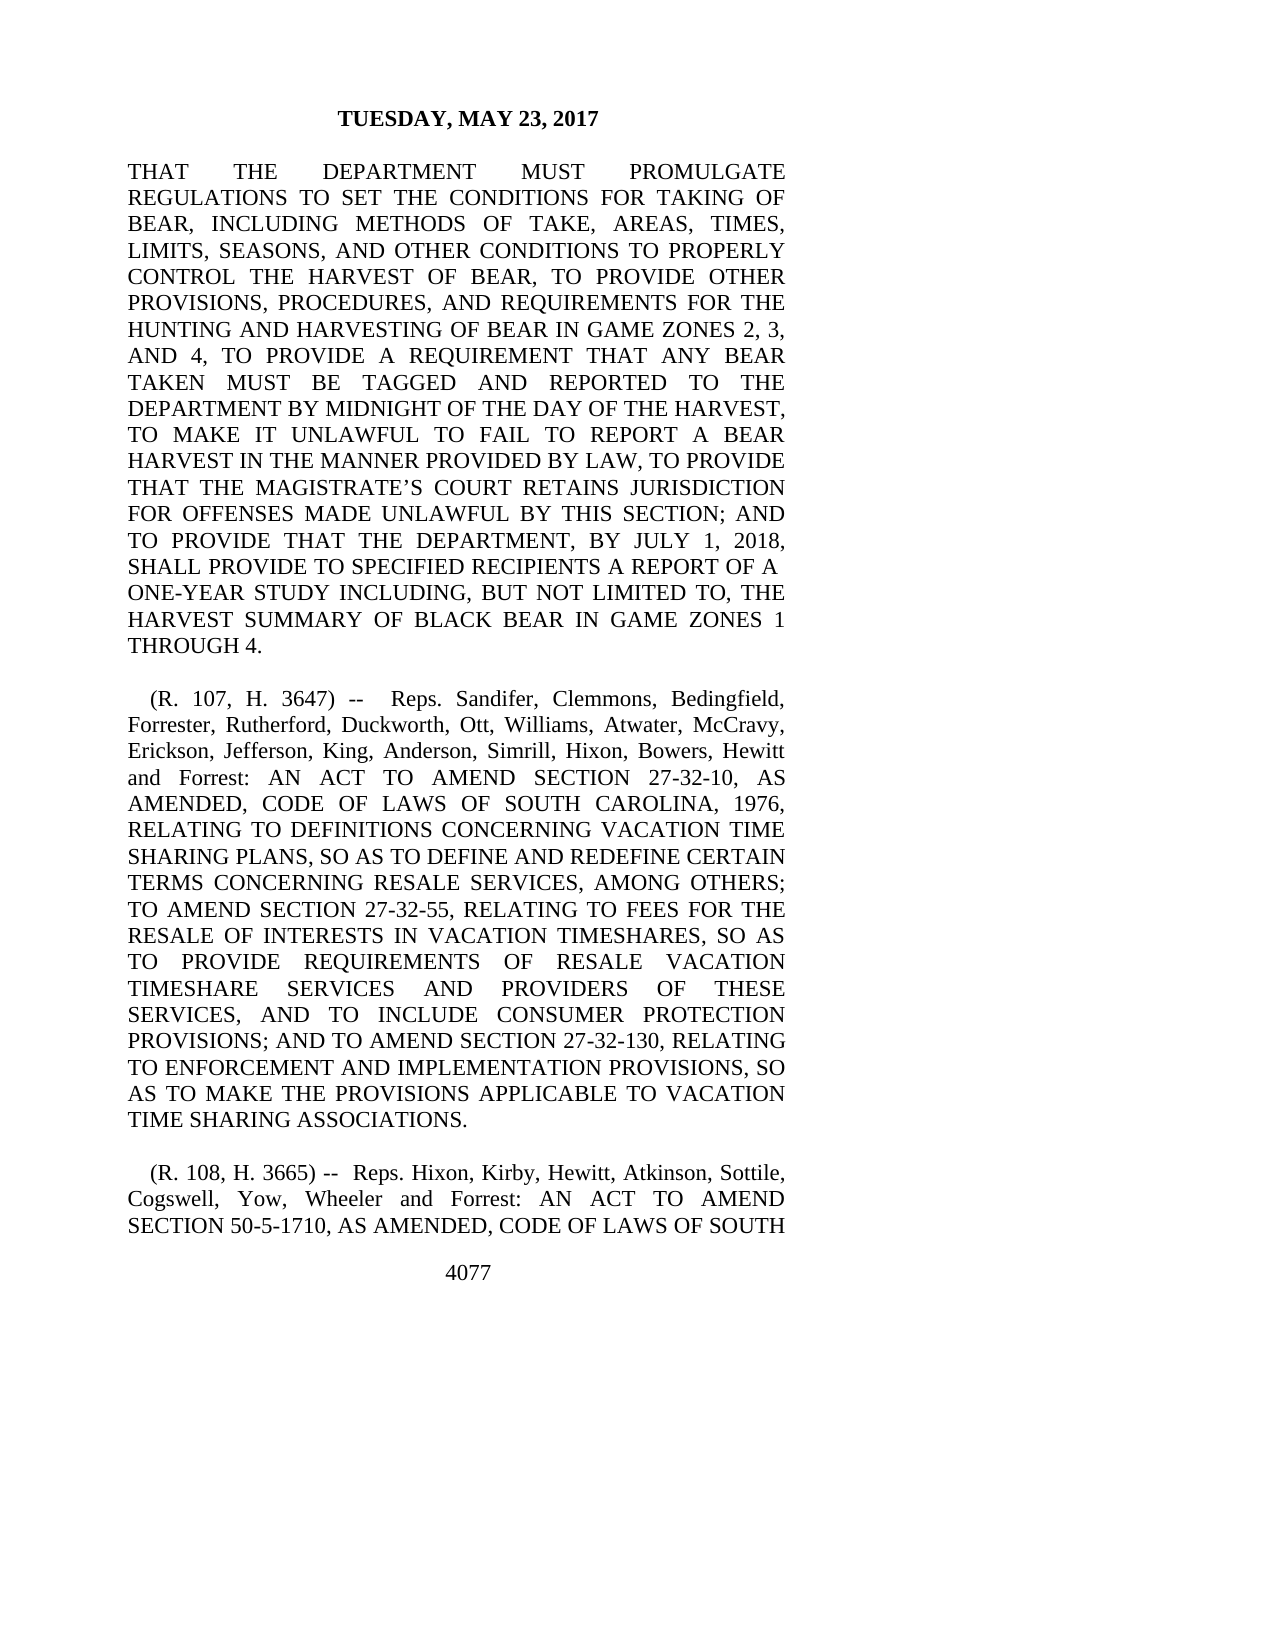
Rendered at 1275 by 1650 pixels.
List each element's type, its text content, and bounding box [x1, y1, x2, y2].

text (R. 107, H. 3647) -- Reps. Sandifer, Clemmons, Bedingfield, Forrester, Rutherford, Duckworth, Ott, Williams, Atwater, McCravy, Erickson, Jefferson, King, Anderson, Simrill, Hixon, Bowers, Hewitt and Forrest: AN ACT TO AMEND SECTION 27-32-10, AS AMENDED, CODE OF LAWS OF SOUTH CAROLINA, 1976, RELATING TO DEFINITIONS CONCERNING VACATION TIME SHARING PLANS, SO AS TO DEFINE AND REDEFINE CERTAIN TERMS CONCERNING RESALE SERVICES, AMONG OTHERS; TO AMEND SECTION 27-32-55, RELATING TO FEES FOR THE RESALE OF INTERESTS IN VACATION TIMESHARES, SO AS TO PROVIDE REQUIREMENTS OF RESALE VACATION TIMESHARE SERVICES AND PROVIDERS OF THESE SERVICES, AND TO INCLUDE CONSUMER PROTECTION PROVISIONS; AND TO AMEND SECTION 27-32-130, RELATING TO ENFORCEMENT AND IMPLEMENTATION PROVISIONS, SO AS TO MAKE THE PROVISIONS APPLICABLE TO VACATION TIME SHARING ASSOCIATIONS. [127, 685, 786, 1133]
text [127, 1159, 786, 1238]
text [127, 158, 786, 658]
